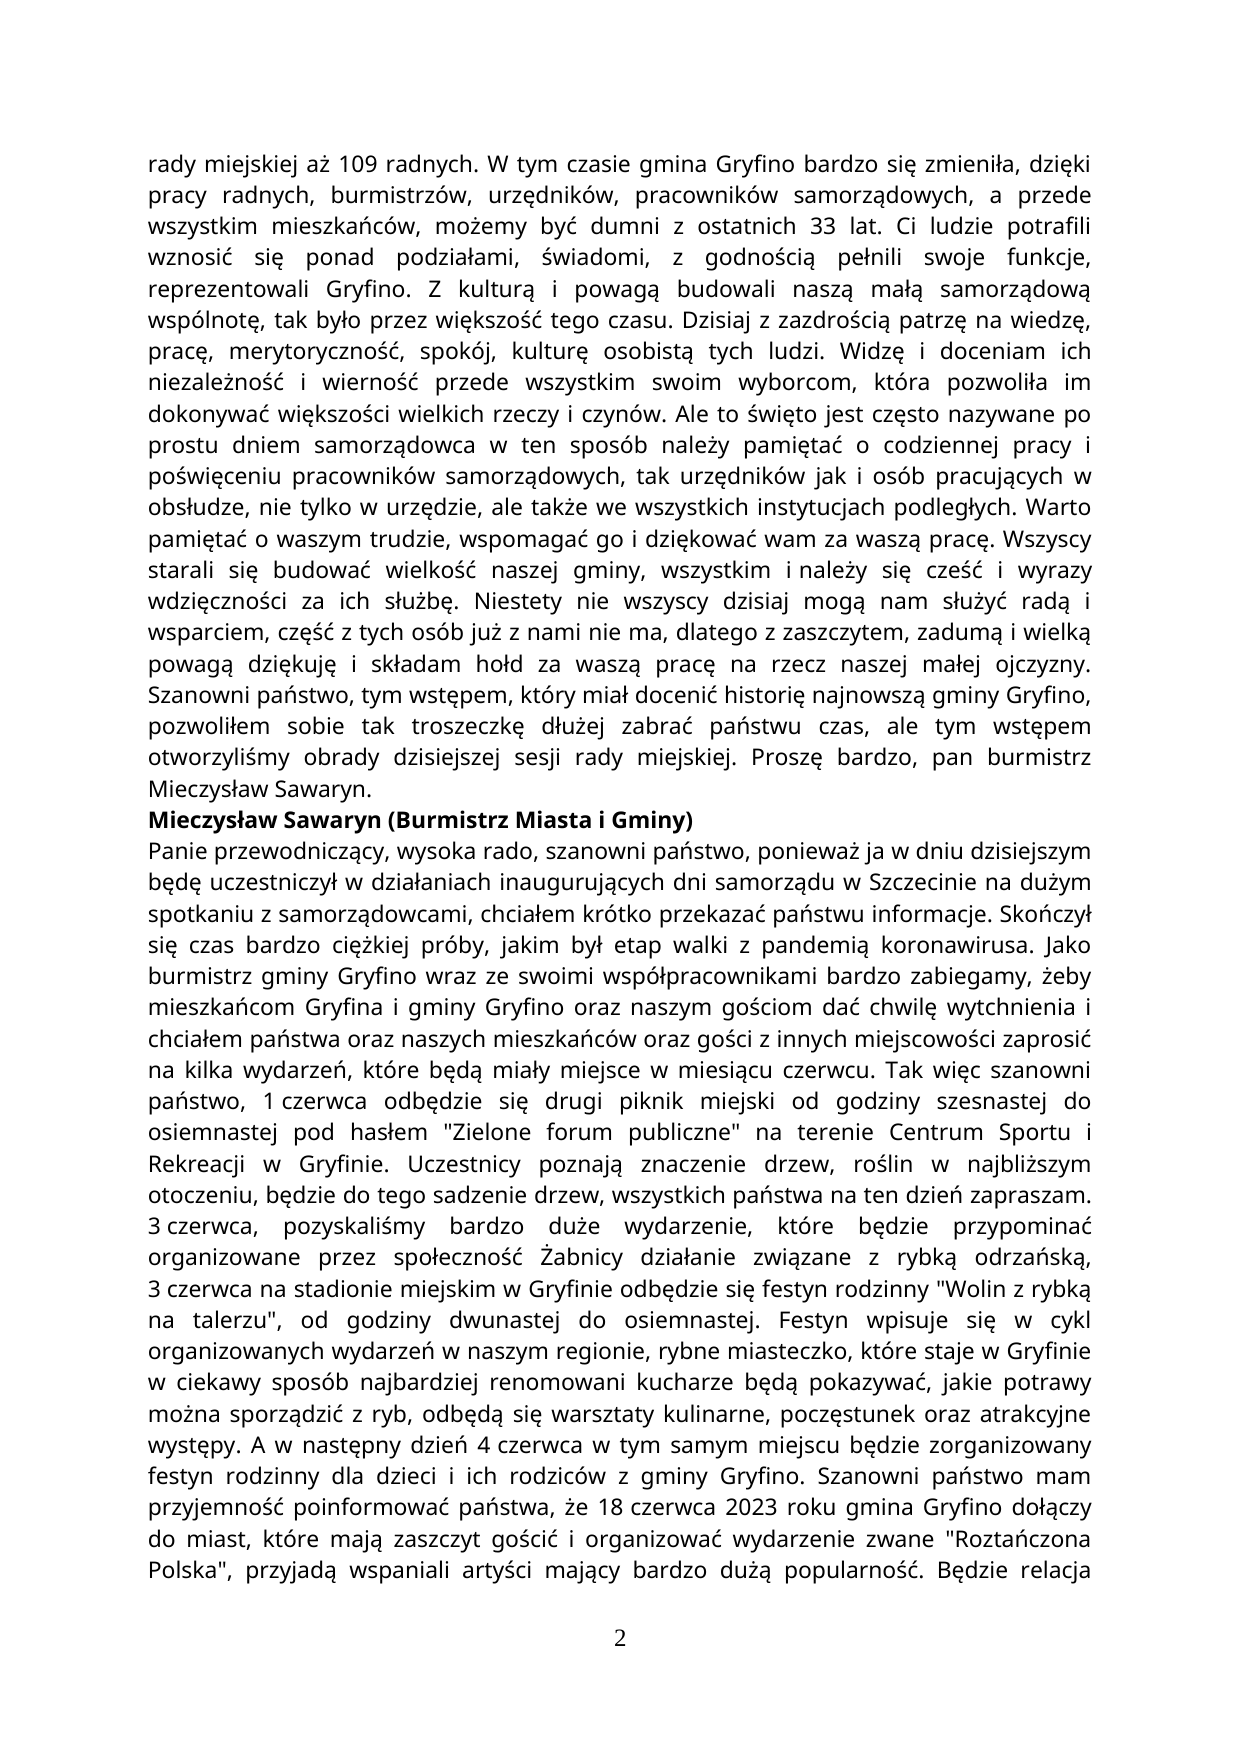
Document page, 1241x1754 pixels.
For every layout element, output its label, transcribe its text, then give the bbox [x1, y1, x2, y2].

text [148, 148, 1093, 804]
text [148, 835, 1093, 1585]
subtitle Mieczysław Sawaryn (Burmistrz Miasta i Gminy) [148, 804, 1093, 835]
